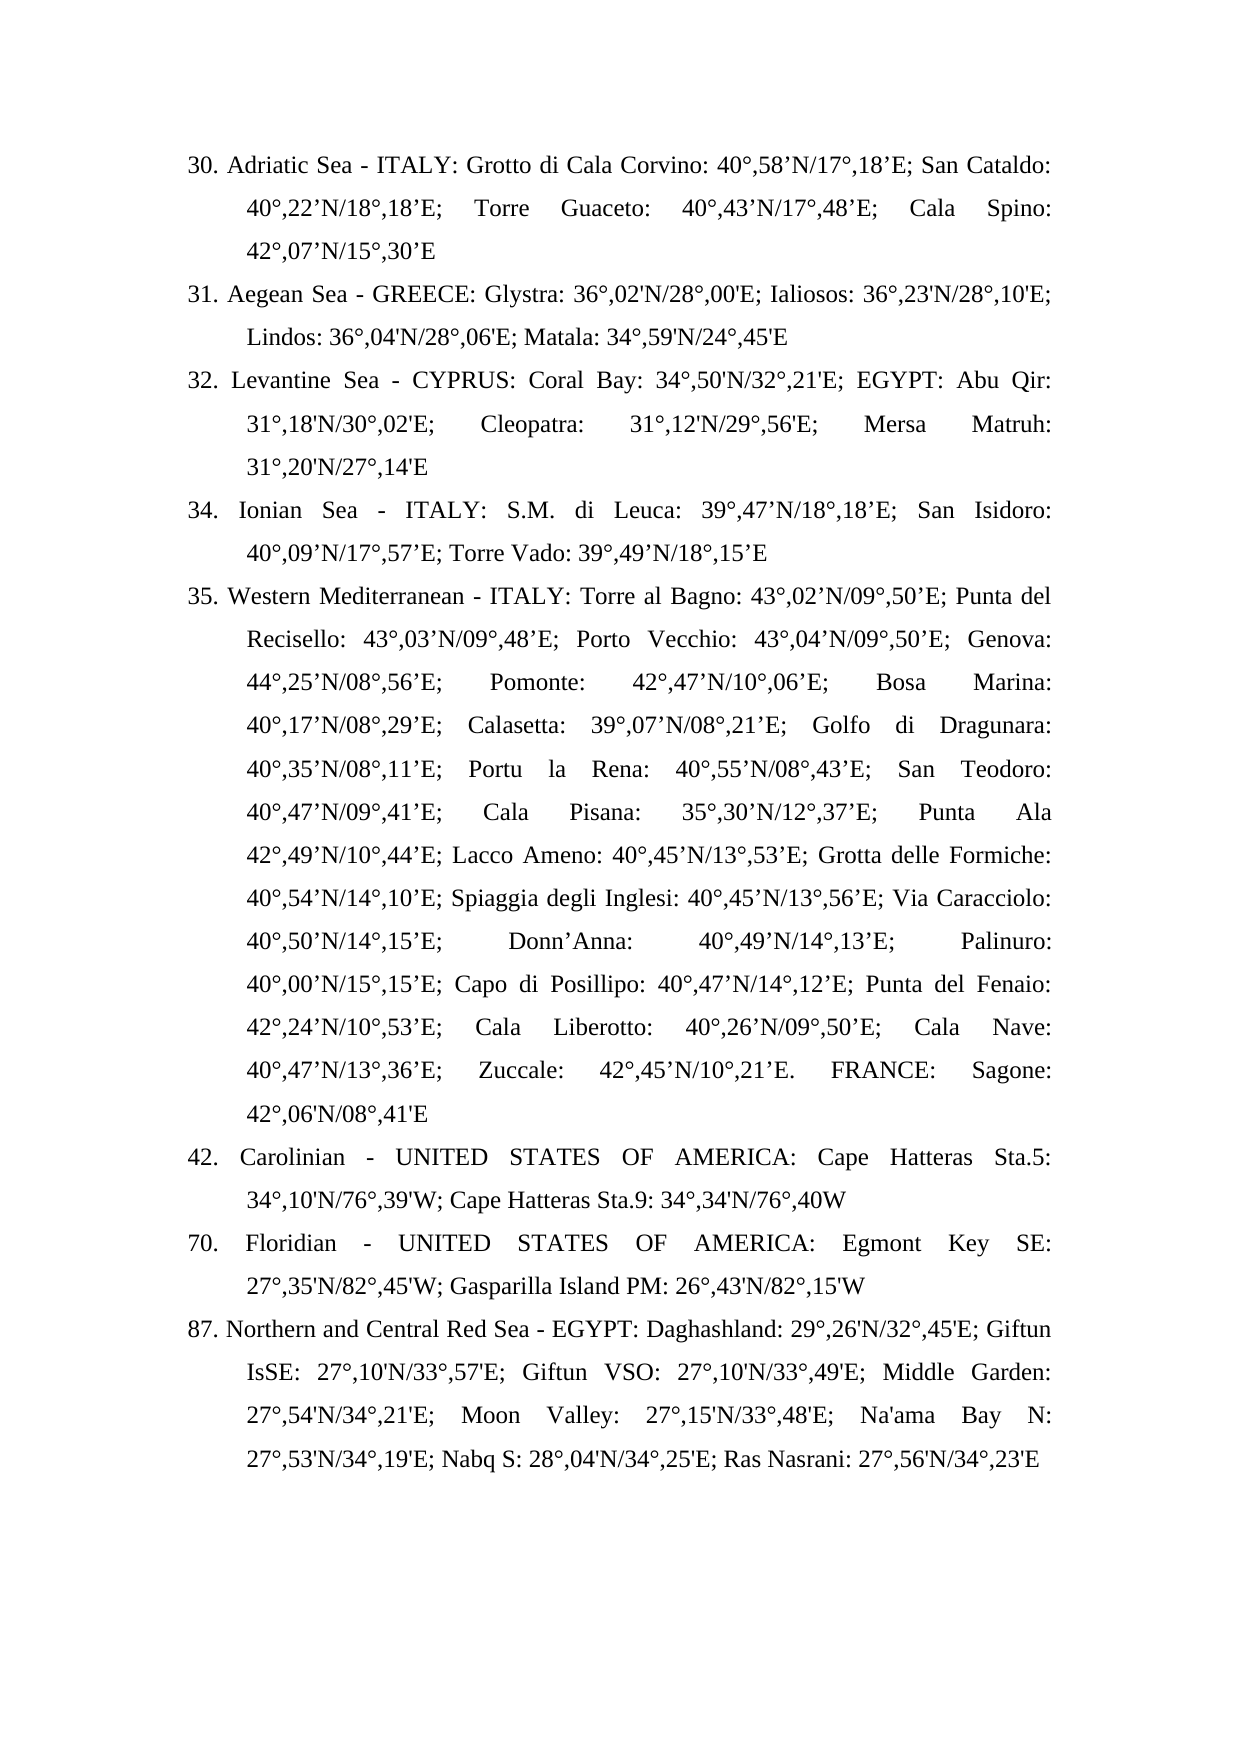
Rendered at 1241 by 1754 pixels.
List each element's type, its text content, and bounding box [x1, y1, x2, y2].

text 87. Northern and Central Red Sea - EGYPT: Daghashland: 29°,26'N/32°,45'E; Giftun IsSE: 27°,10'N/33°,57'E; Giftun VSO: 27°,10'N/33°,49'E; Middle Garden: 27°,54'N/34°,21'E; Moon Valley: 27°,15'N/33°,48'E; Na'ama Bay N: 27°,53'N/34°,19'E; Nabq S: 28°,04'N/34°,25'E; Ras Nasrani: 27°,56'N/34°,23'E [187, 1314, 1053, 1472]
text 70. Floridian - UNITED STATES OF AMERICA: Egmont Key SE: 27°,35'N/82°,45'W; Gasparilla Island PM: 26°,43'N/82°,15'W [187, 1228, 1053, 1300]
text 32. Levantine Sea - CYPRUS: Coral Bay: 34°,50'N/32°,21'E; EGYPT: Abu Qir: 31°,18'N/30°,02'E; Cleopatra: 31°,12'N/29°,56'E; Mersa Matruh: 31°,20'N/27°,14'E [187, 366, 1053, 481]
text 30. Adriatic Sea - ITALY: Grotto di Cala Corvino: 40°,58’N/17°,18’E; San Cataldo: 40°,22’N/18°,18’E; Torre Guaceto: 40°,43’N/17°,48’E; Cala Spino: 42°,07’N/15°,30’E [187, 150, 1053, 265]
text 31. Aegean Sea - GREECE: Glystra: 36°,02'N/28°,00'E; Ialiosos: 36°,23'N/28°,10'E; Lindos: 36°,04'N/28°,06'E; Matala: 34°,59'N/24°,45'E [187, 279, 1053, 351]
text 34. Ionian Sea - ITALY: S.M. di Leuca: 39°,47’N/18°,18’E; San Isidoro: 40°,09’N/17°,57’E; Torre Vado: 39°,49’N/18°,15’E [187, 495, 1053, 567]
text 35. Western Mediterranean - ITALY: Torre al Bagno: 43°,02’N/09°,50’E; Punta del Recisello: 43°,03’N/09°,48’E; Porto Vecchio: 43°,04’N/09°,50’E; Genova: 44°,25’N/08°,56’E; Pomonte: 42°,47’N/10°,06’E; Bosa Marina: 40°,17’N/08°,29’E; Calasetta: 39°,07’N/08°,21’E; Golfo di Dragunara: 40°,35’N/08°,11’E; Portu la Rena: 40°,55’N/08°,43’E; San Teodoro: 40°,47’N/09°,41’E; Cala Pisana: 35°,30’N/12°,37’E; Punta Ala 42°,49’N/10°,44’E; Lacco Ameno: 40°,45’N/13°,53’E; Grotta delle Formiche: 40°,54’N/14°,10’E; Spiaggia degli Inglesi: 40°,45’N/13°,56’E; Via Caracciolo: 40°,50’N/14°,15’E; Donn’Anna: 40°,49’N/14°,13’E; Palinuro: 40°,00’N/15°,15’E; Capo di Posillipo: 40°,47’N/14°,12’E; Punta del Fenaio: 42°,24’N/10°,53’E; Cala Liberotto: 40°,26’N/09°,50’E; Cala Nave: 40°,47’N/13°,36’E; Zuccale: 42°,45’N/10°,21’E. FRANCE: Sagone: 42°,06'N/08°,41'E [187, 581, 1053, 1127]
text 42. Carolinian - UNITED STATES OF AMERICA: Cape Hatteras Sta.5: 34°,10'N/76°,39'W; Cape Hatteras Sta.9: 34°,34'N/76°,40W [187, 1142, 1053, 1214]
